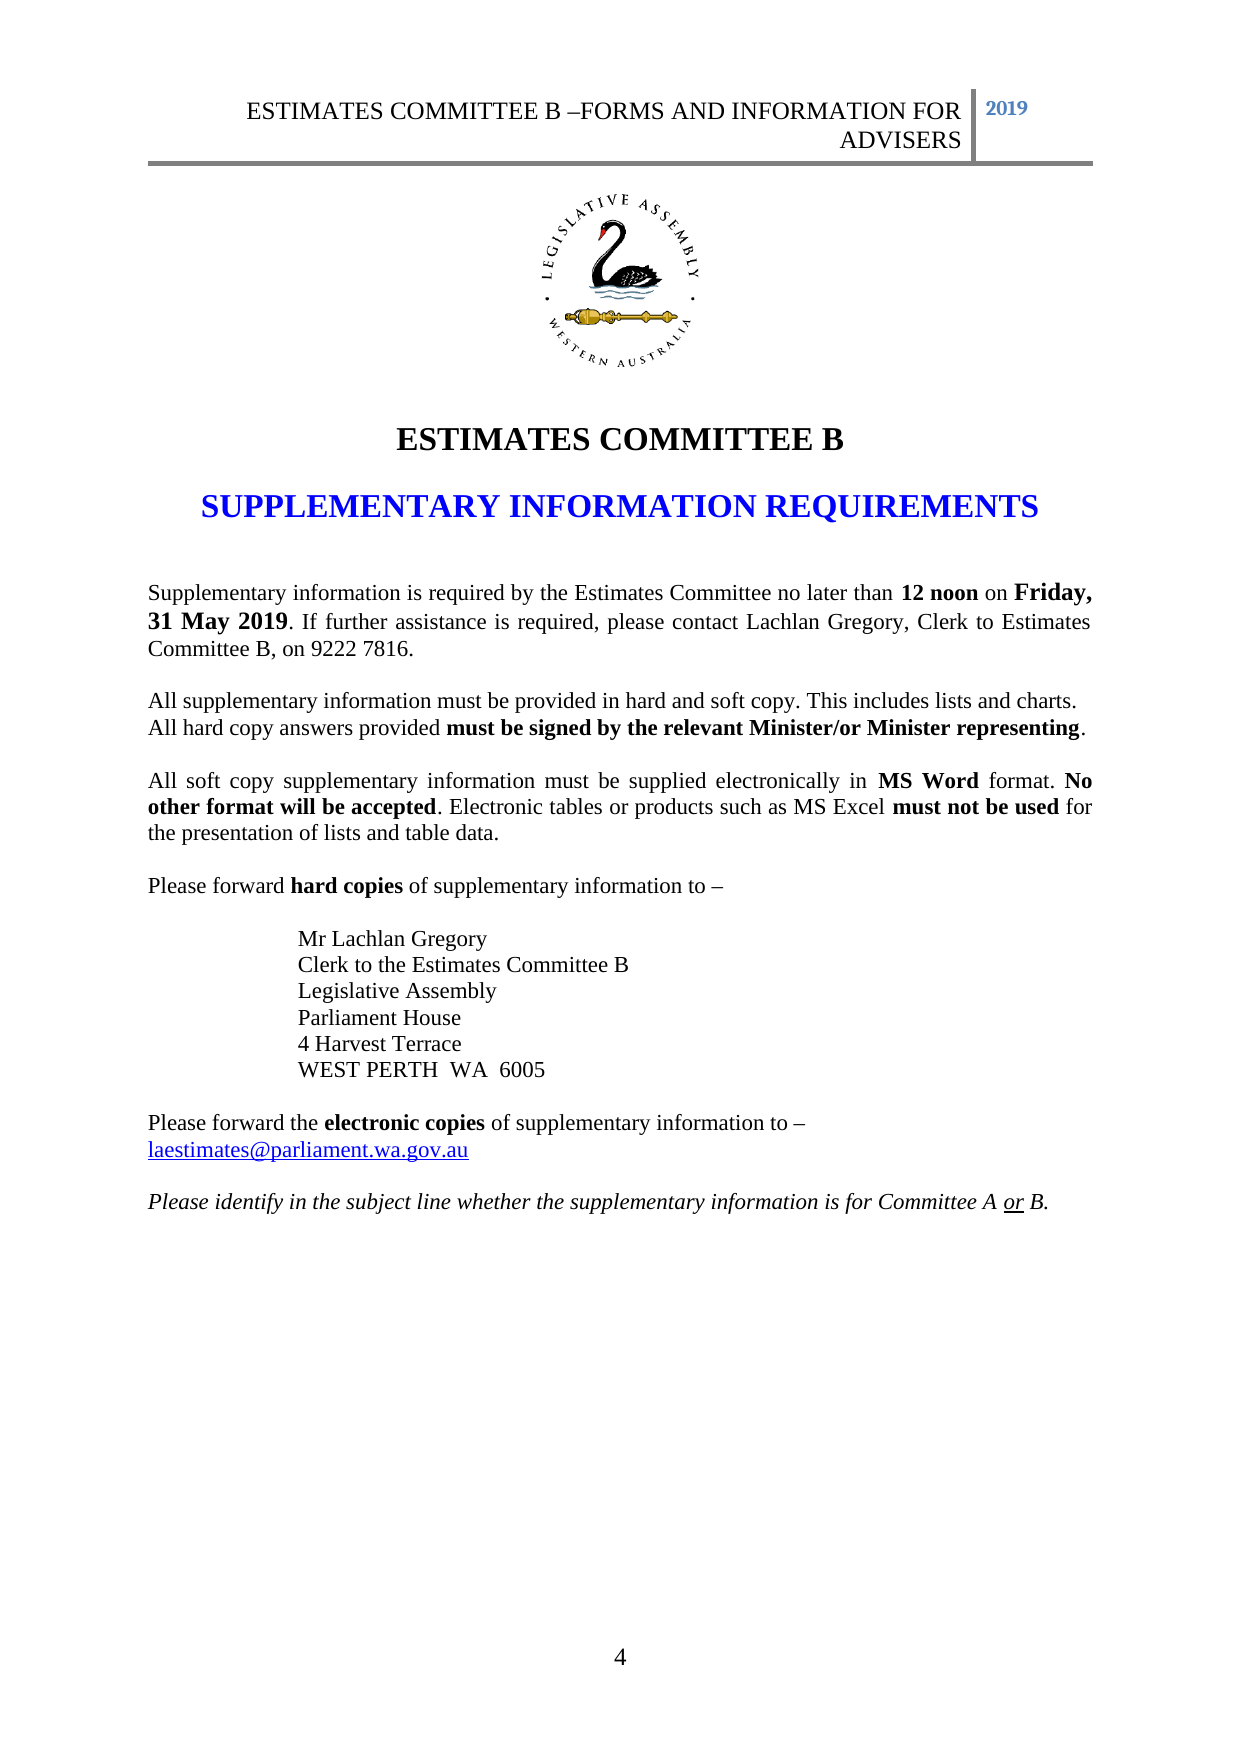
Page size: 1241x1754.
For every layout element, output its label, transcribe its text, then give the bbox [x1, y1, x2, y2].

picture [541, 194, 699, 367]
text Legislative Assembly [298, 977, 1069, 1004]
subtitle ESTIMATES COMMITTEE B [148, 419, 1092, 458]
text Parliament House [298, 1004, 1069, 1030]
text 4 Harvest Terrace [298, 1030, 1069, 1057]
text laestimates@parliament.wa.gov.au [148, 1136, 1092, 1162]
text All soft copy supplementary information must be supplied electronically in MS Word format. No other format will be accepted. Electronic tables or products such as MS Excel must not be used for the presentation of lists and table data. [148, 767, 1092, 846]
text Please identify in the subject line whether the supplementary information is for Committee A or B. [148, 1188, 1092, 1215]
text Mr Lachlan Gregory [298, 925, 1069, 951]
text Please forward the electronic copies of supplementary information to – [148, 1109, 1092, 1136]
text Please forward hard copies of supplementary information to – [148, 872, 1092, 898]
text Clerk to the Estimates Committee B [148, 951, 1069, 977]
text WEST PERTH WA 6005 [298, 1057, 1069, 1083]
text All supplementary information must be provided in hard and soft copy. This includes lists and charts. [148, 688, 1092, 714]
text All hard copy answers provided must be signed by the relevant Minister/or Minister representing. [148, 714, 1092, 740]
text Supplementary information is required by the Estimates Committee no later than 12 noon on Friday, 31 May 2019. If further assistance is required, please contact Lachlan Gregory, Clerk to Estimates Committee B, on 9222 7816. [148, 577, 1092, 661]
subtitle SUPPLEMENTARY INFORMATION REQUIREMENTS [148, 486, 1092, 525]
